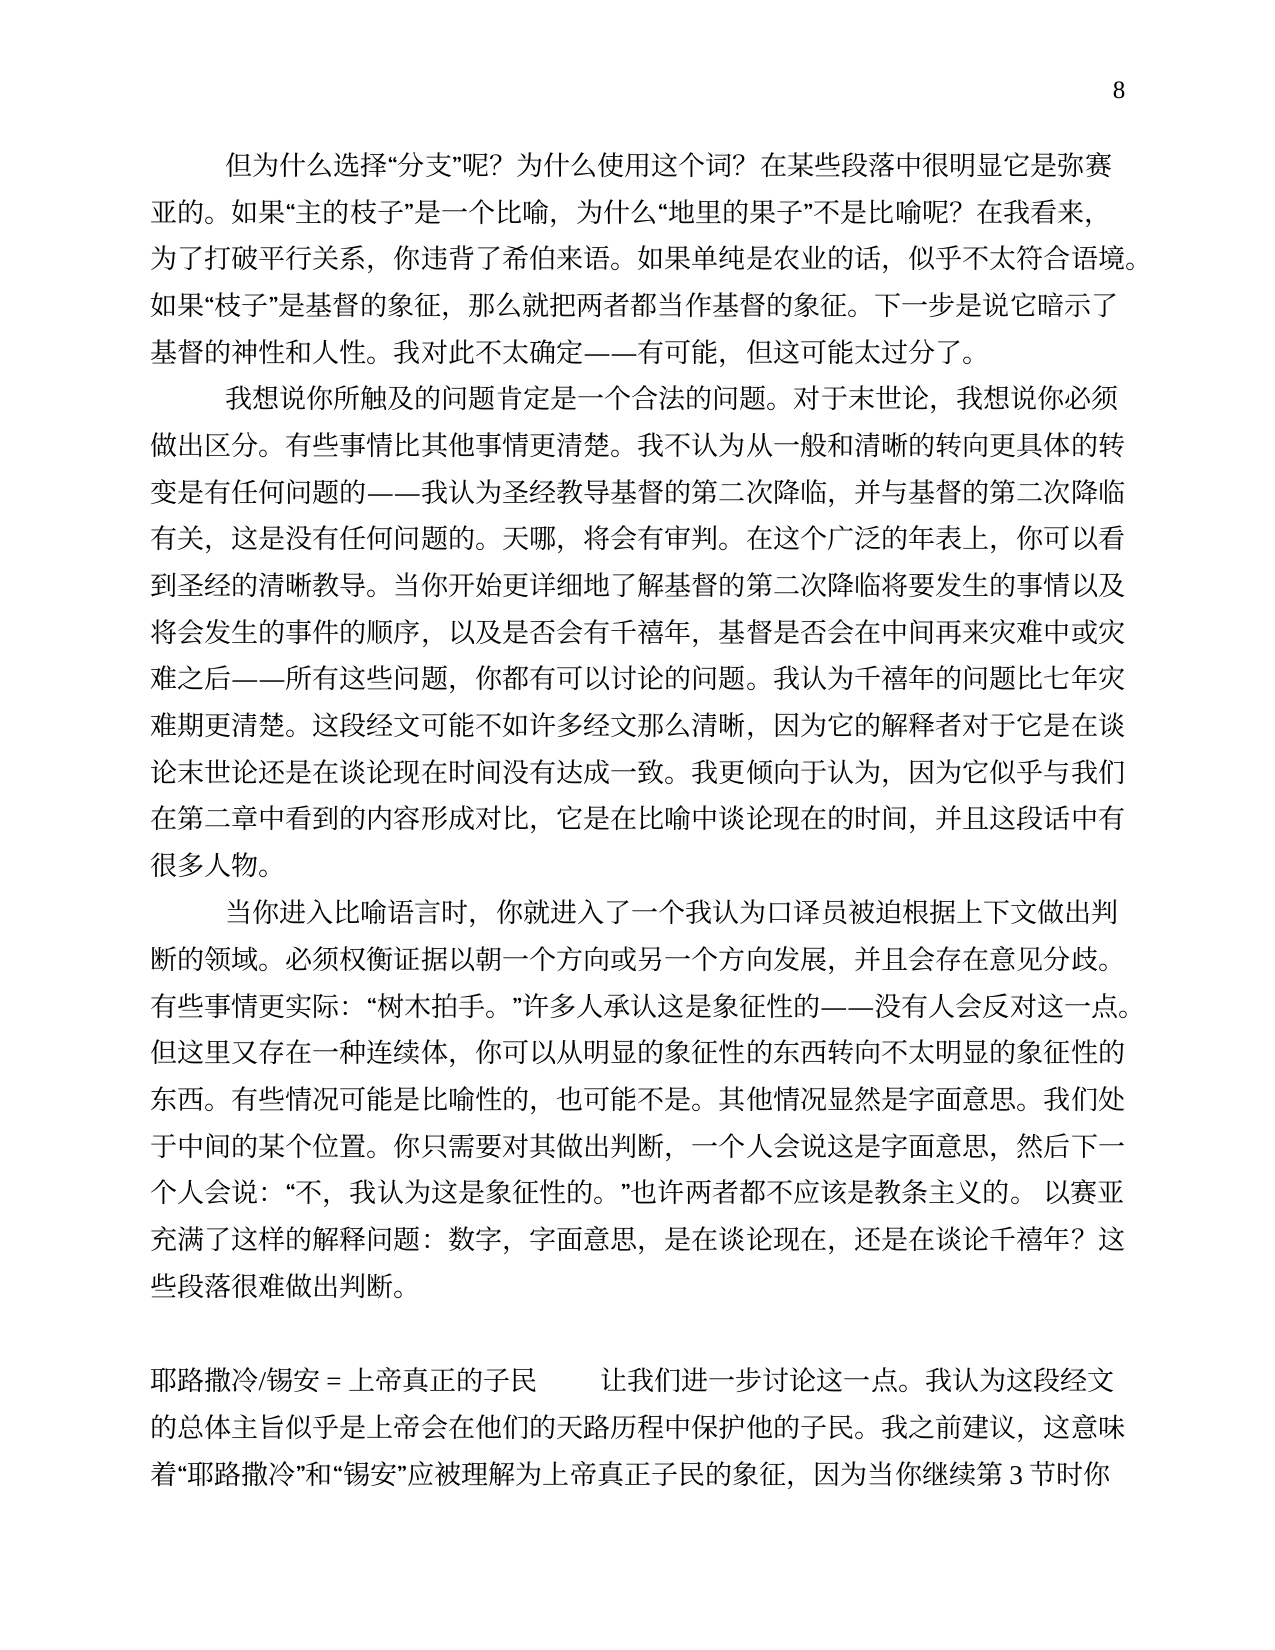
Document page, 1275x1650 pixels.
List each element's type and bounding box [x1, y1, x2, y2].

text [150, 384, 1125, 1492]
text [150, 150, 1125, 369]
